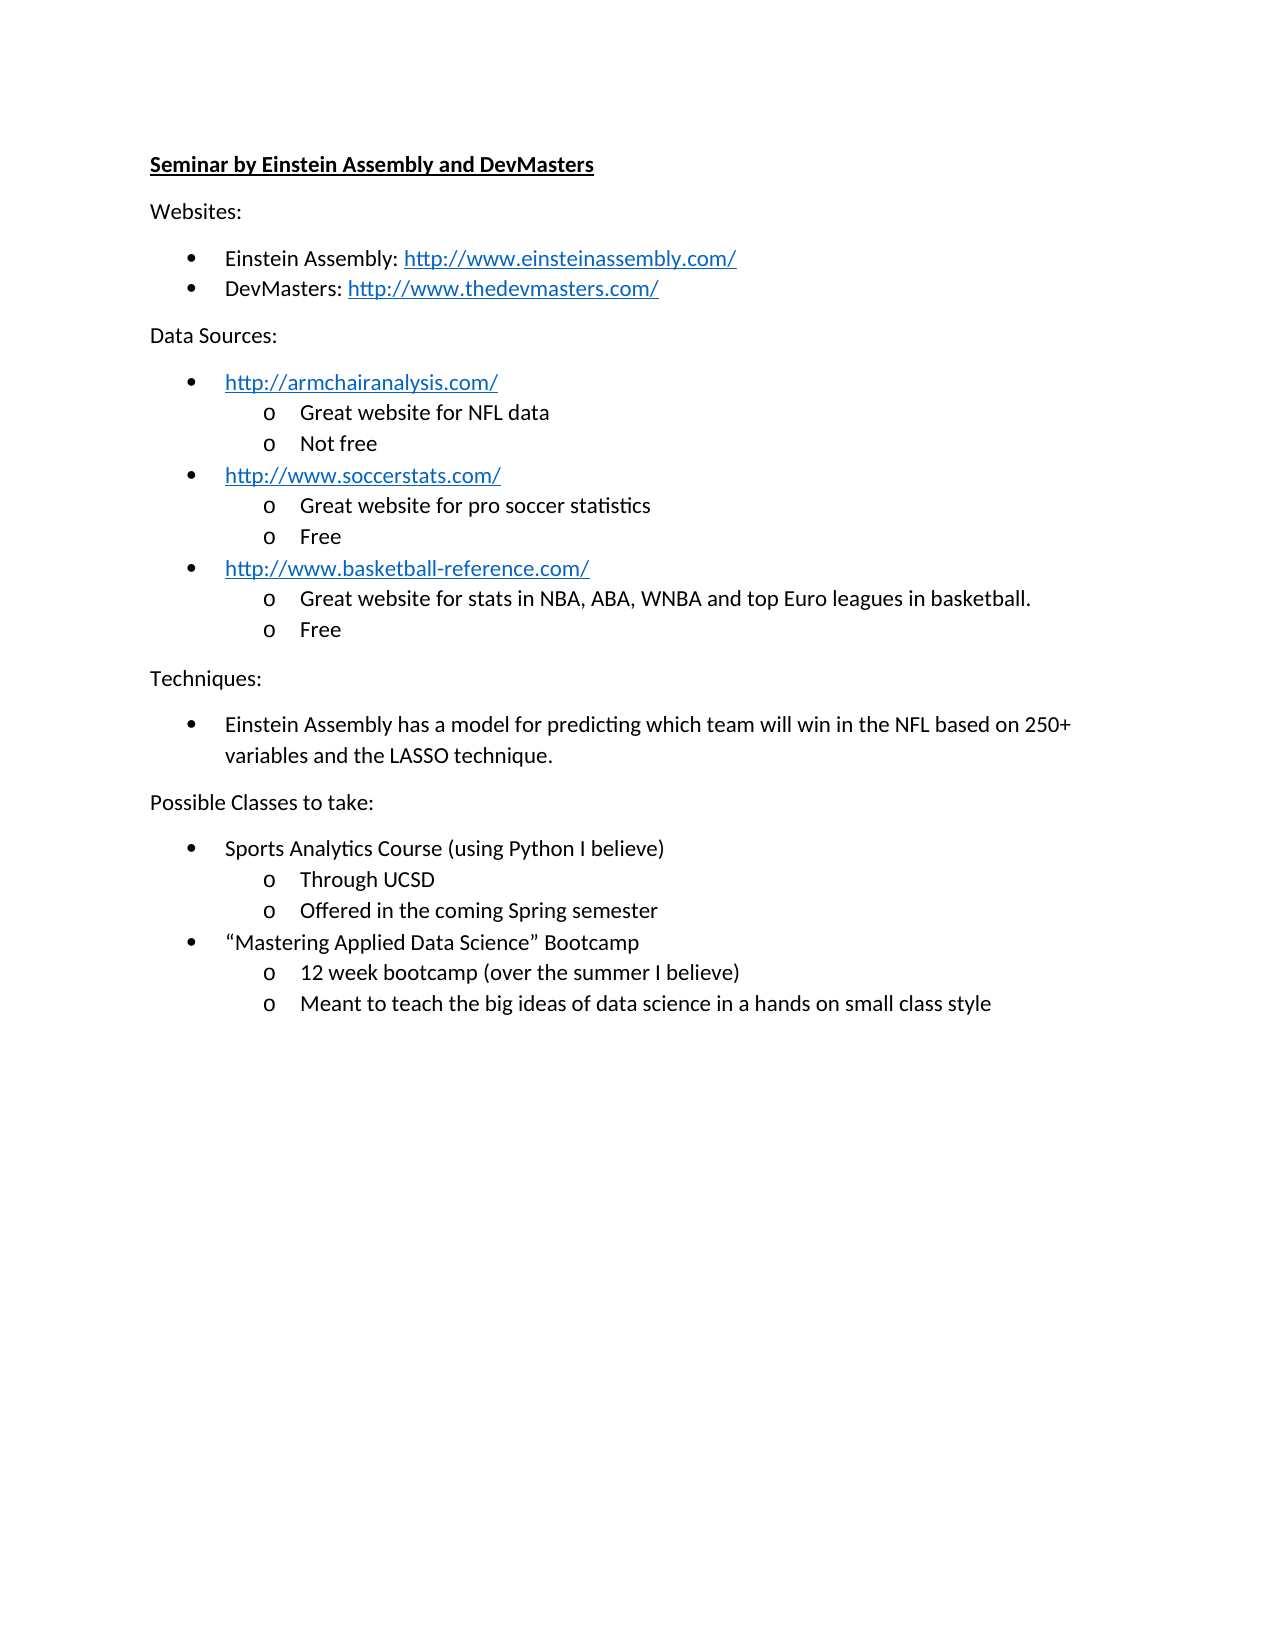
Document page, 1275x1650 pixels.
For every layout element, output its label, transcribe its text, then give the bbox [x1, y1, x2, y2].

text Websites: [150, 197, 1125, 225]
list Einstein Assembly has a model for predicting which team will win in the NFL based on 250+ variables and the LASSO technique. [187, 711, 1125, 769]
list Great website for NFL data [262, 398, 1125, 427]
list http://www.soccerstats.com/ [187, 461, 1125, 489]
list 12 week bootcamp (over the summer I believe) [262, 958, 1125, 987]
list DevMasters: http://www.thedevmasters.com/ [187, 274, 1125, 302]
list Great website for pro soccer statistics [262, 491, 1125, 520]
list http://armchairanalysis.com/ [187, 368, 1125, 396]
list Not free [262, 429, 1125, 458]
list http://www.basketball-reference.com/ [187, 554, 1125, 582]
list Free [262, 522, 1125, 552]
list Through UCSD [262, 865, 1125, 894]
list Great website for stats in NBA, ABA, WNBA and top Euro leagues in basketball. [262, 584, 1125, 613]
text Seminar by Einstein Assembly and DevMasters [150, 150, 1125, 178]
list Sports Analytics Course (using Python I believe) [187, 834, 1125, 863]
list Free [262, 616, 1125, 645]
list “Mastering Applied Data Science” Bootcamp [187, 928, 1125, 956]
text Data Sources: [150, 321, 1125, 349]
text Possible Classes to take: [150, 788, 1125, 816]
text Techniques: [150, 664, 1125, 692]
list Offered in the coming Spring semester [262, 896, 1125, 925]
list Einstein Assembly: http://www.einsteinassembly.com/ [187, 244, 1125, 272]
list Meant to teach the big ideas of data science in a hands on small class style [262, 989, 1125, 1018]
